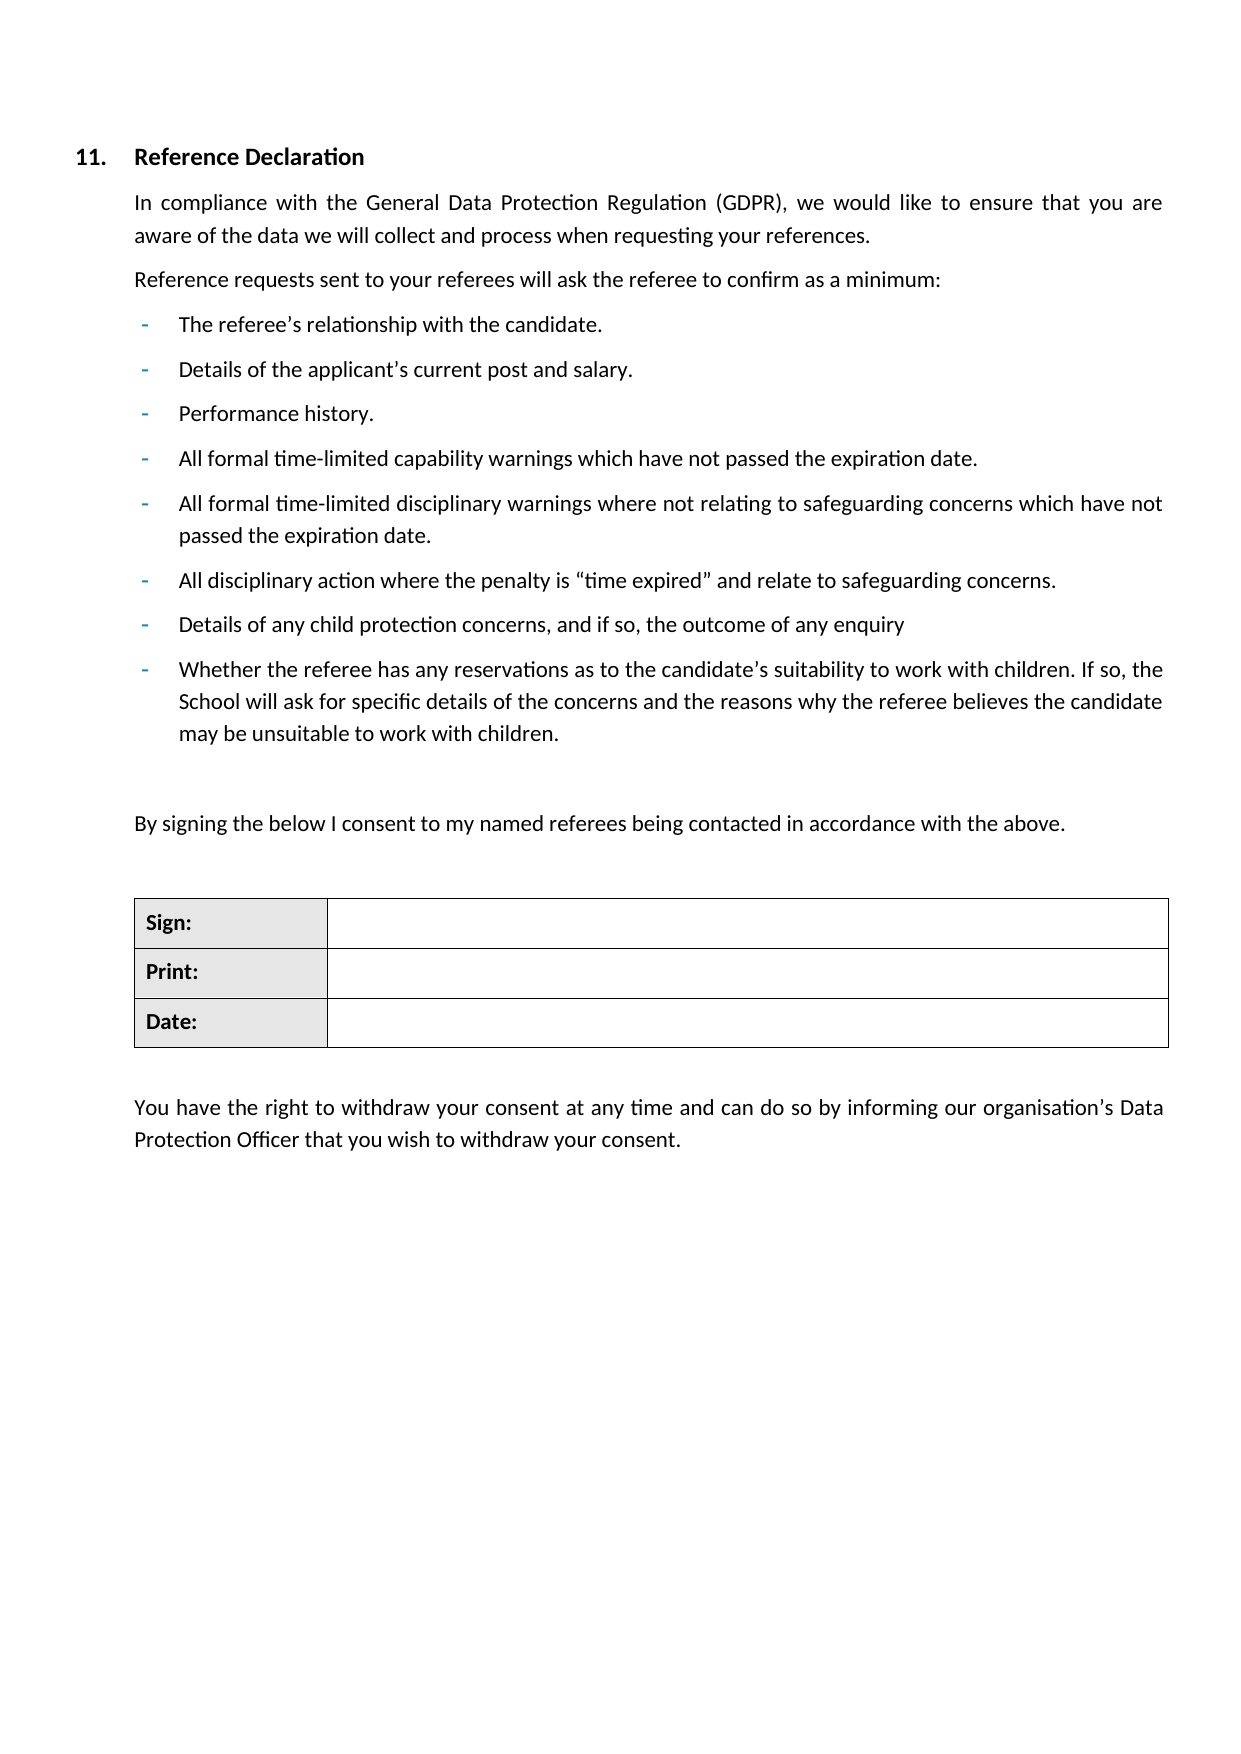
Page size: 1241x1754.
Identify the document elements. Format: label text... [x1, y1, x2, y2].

text Reference requests sent to your referees will ask the referee to confirm as a minimum: [134, 265, 1165, 293]
text Details of the applicant’s current post and salary. [141, 355, 1165, 383]
table_header Sign: [135, 899, 327, 948]
table_cell [328, 999, 1168, 1047]
text Performance history. [141, 399, 1165, 427]
table_cell Date: [135, 999, 327, 1047]
text In compliance with the General Data Protection Regulation (GDPR), we would like to ensure that you are aware of the data we will collect and process when requesting your references. [134, 188, 1165, 249]
table_header [328, 899, 1168, 948]
text All formal time-limited disciplinary warnings where not relating to safeguarding concerns which have not passed the expiration date. [141, 489, 1165, 549]
table_cell [328, 949, 1168, 997]
subtitle Reference Declaration [75, 141, 1165, 172]
text By signing the below I consent to my named referees being contacted in accordance with the above. [134, 809, 1165, 837]
text All formal time-limited capability warnings which have not passed the expiration date. [141, 444, 1165, 472]
table_cell Print: [135, 949, 327, 997]
text Whether the referee has any reservations as to the candidate’s suitability to work with children. If so, the School will ask for specific details of the concerns and the reasons why the referee believes the candidate may be unsuitable to work with children. [141, 655, 1165, 747]
text The referee’s relationship with the candidate. [141, 310, 1165, 338]
text You have the right to withdraw your consent at any time and can do so by informing our organisation’s Data Protection Officer that you wish to withdraw your consent. [134, 1093, 1165, 1153]
text All disciplinary action where the penalty is “time expired” and relate to safeguarding concerns. [141, 566, 1165, 594]
text Details of any child protection concerns, and if so, the outcome of any enquiry [141, 610, 1165, 638]
